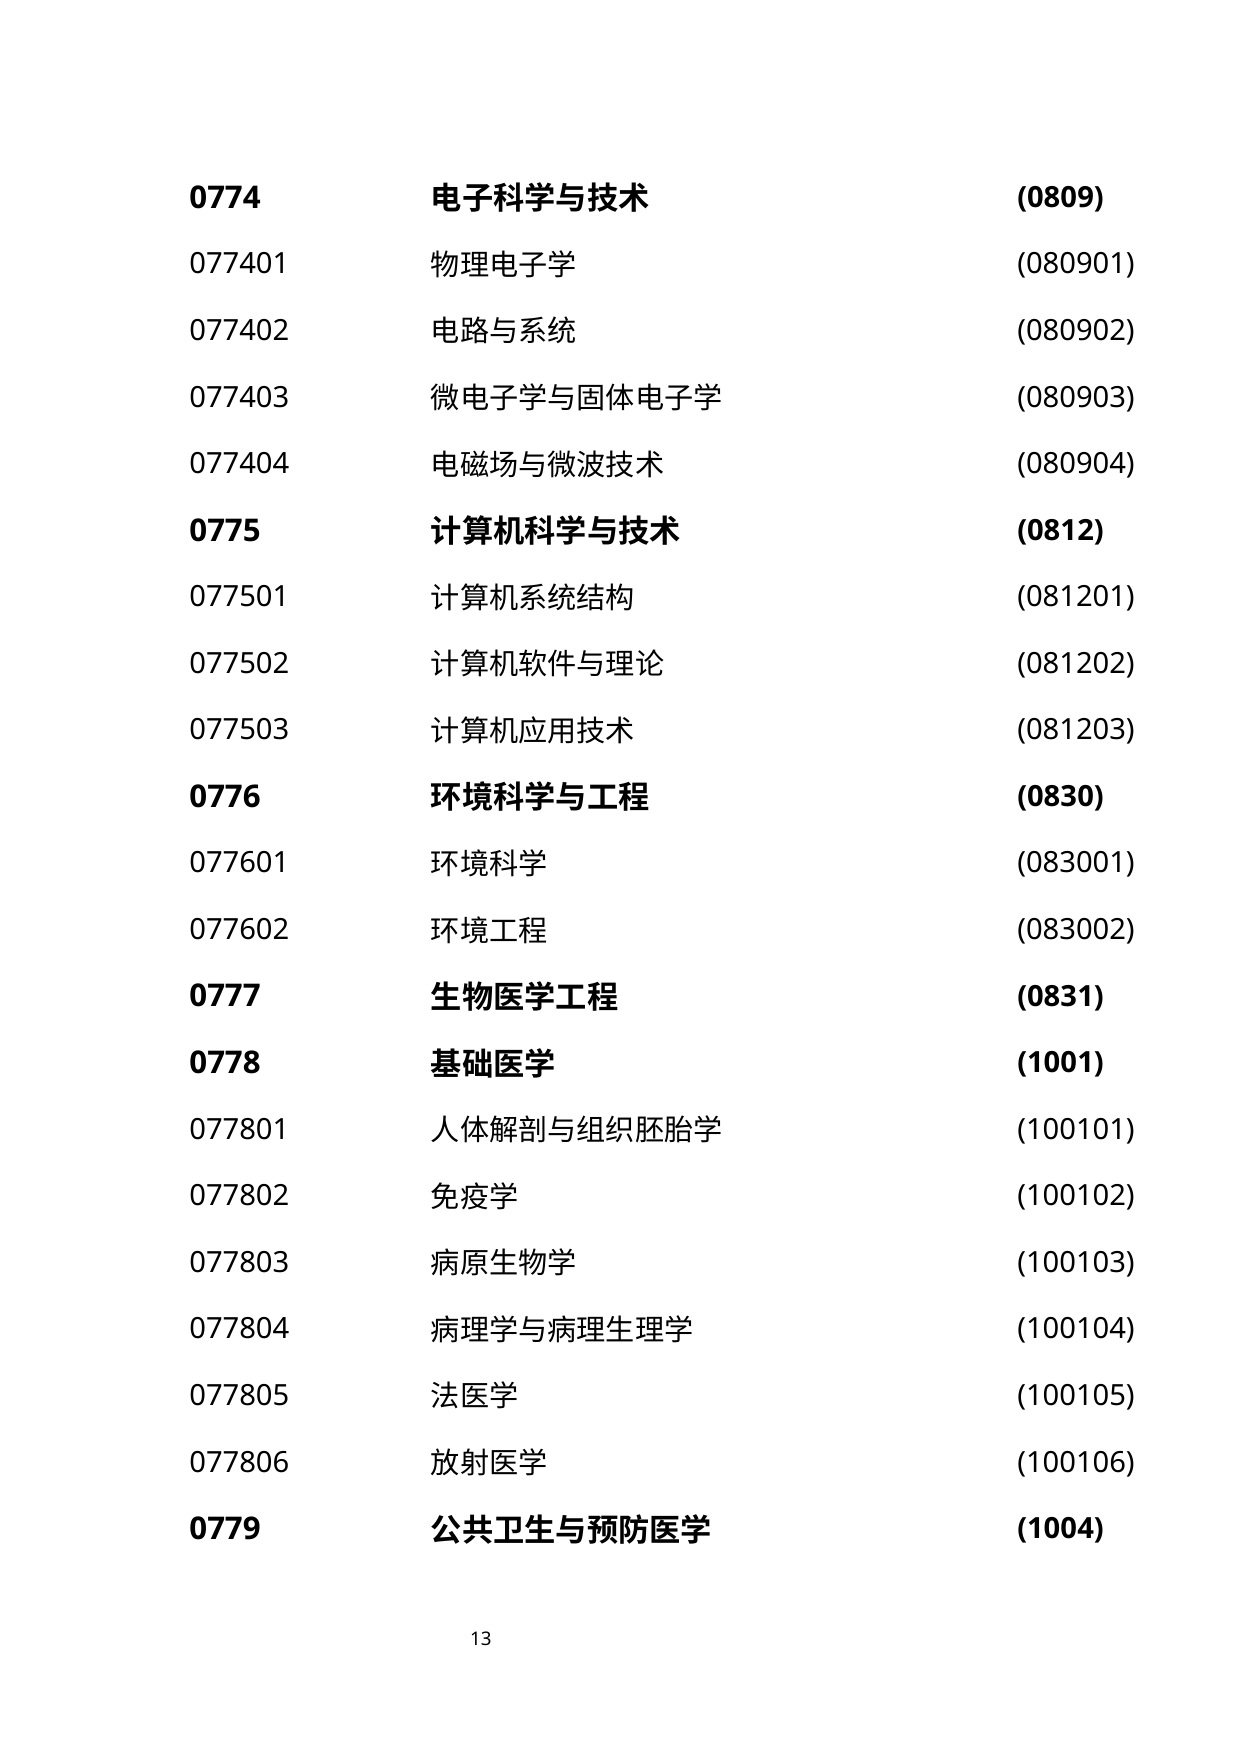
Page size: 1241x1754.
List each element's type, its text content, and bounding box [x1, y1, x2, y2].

table_cell 077806 [188, 1427, 429, 1493]
table_cell 0778 [188, 1027, 429, 1094]
table_cell (081202) [1016, 628, 1145, 694]
table_cell (100105) [1016, 1360, 1145, 1427]
table_cell 法医学 [429, 1360, 1016, 1427]
table_cell 计算机应用技术 [429, 695, 1016, 761]
table_cell 人体解剖与组织胚胎学 [429, 1094, 1016, 1160]
table_cell 基础医学 [429, 1027, 1016, 1094]
table_cell (0830) [1016, 761, 1145, 828]
table_cell (080902) [1016, 295, 1145, 362]
table_cell 077602 [188, 894, 429, 961]
table_cell 077802 [188, 1160, 429, 1227]
table_cell (083001) [1016, 828, 1145, 894]
table_cell 077501 [188, 561, 429, 628]
table_cell (080904) [1016, 428, 1145, 495]
table_cell 环境科学与工程 [429, 761, 1016, 828]
table_cell 计算机系统结构 [429, 561, 1016, 628]
table_cell 0776 [188, 761, 429, 828]
table_cell 生物医学工程 [429, 961, 1016, 1027]
table_cell 0777 [188, 961, 429, 1027]
table_cell (0812) [1016, 495, 1145, 561]
table_cell 计算机科学与技术 [429, 495, 1016, 561]
table_cell 077403 [188, 362, 429, 428]
table_cell (100106) [1016, 1427, 1145, 1493]
table_cell 077804 [188, 1294, 429, 1360]
table_cell 公共卫生与预防医学 [429, 1493, 1016, 1560]
table_cell (081201) [1016, 561, 1145, 628]
table_cell (1001) [1016, 1027, 1145, 1094]
table_cell (081203) [1016, 695, 1145, 761]
table_cell 0779 [188, 1493, 429, 1560]
table_cell 免疫学 [429, 1160, 1016, 1227]
table_cell (100104) [1016, 1294, 1145, 1360]
table_cell 077401 [188, 229, 429, 295]
table_cell 电子科学与技术 [429, 162, 1016, 228]
table_cell 077801 [188, 1094, 429, 1160]
table_cell 病理学与病理生理学 [429, 1294, 1016, 1360]
table_cell (080901) [1016, 229, 1145, 295]
table_cell 放射医学 [429, 1427, 1016, 1493]
table_cell 电路与系统 [429, 295, 1016, 362]
table_cell (100102) [1016, 1160, 1145, 1227]
table_cell 077404 [188, 428, 429, 495]
table_cell 077502 [188, 628, 429, 694]
table_cell 077601 [188, 828, 429, 894]
table_cell 病原生物学 [429, 1227, 1016, 1293]
table_cell (0831) [1016, 961, 1145, 1027]
table_cell (083002) [1016, 894, 1145, 961]
table_cell 0775 [188, 495, 429, 561]
table_cell 0774 [188, 162, 429, 228]
table_cell (100103) [1016, 1227, 1145, 1293]
table_cell 077805 [188, 1360, 429, 1427]
table_cell 077803 [188, 1227, 429, 1293]
table_cell (100101) [1016, 1094, 1145, 1160]
table_cell 物理电子学 [429, 229, 1016, 295]
table_cell (0809) [1016, 162, 1145, 228]
table_cell 计算机软件与理论 [429, 628, 1016, 694]
table_cell 077503 [188, 695, 429, 761]
table_cell 微电子学与固体电子学 [429, 362, 1016, 428]
table_cell (080903) [1016, 362, 1145, 428]
table_cell 环境科学 [429, 828, 1016, 894]
table_cell 077402 [188, 295, 429, 362]
table_cell 环境工程 [429, 894, 1016, 961]
table_cell 电磁场与微波技术 [429, 428, 1016, 495]
table_cell (1004) [1016, 1493, 1145, 1560]
